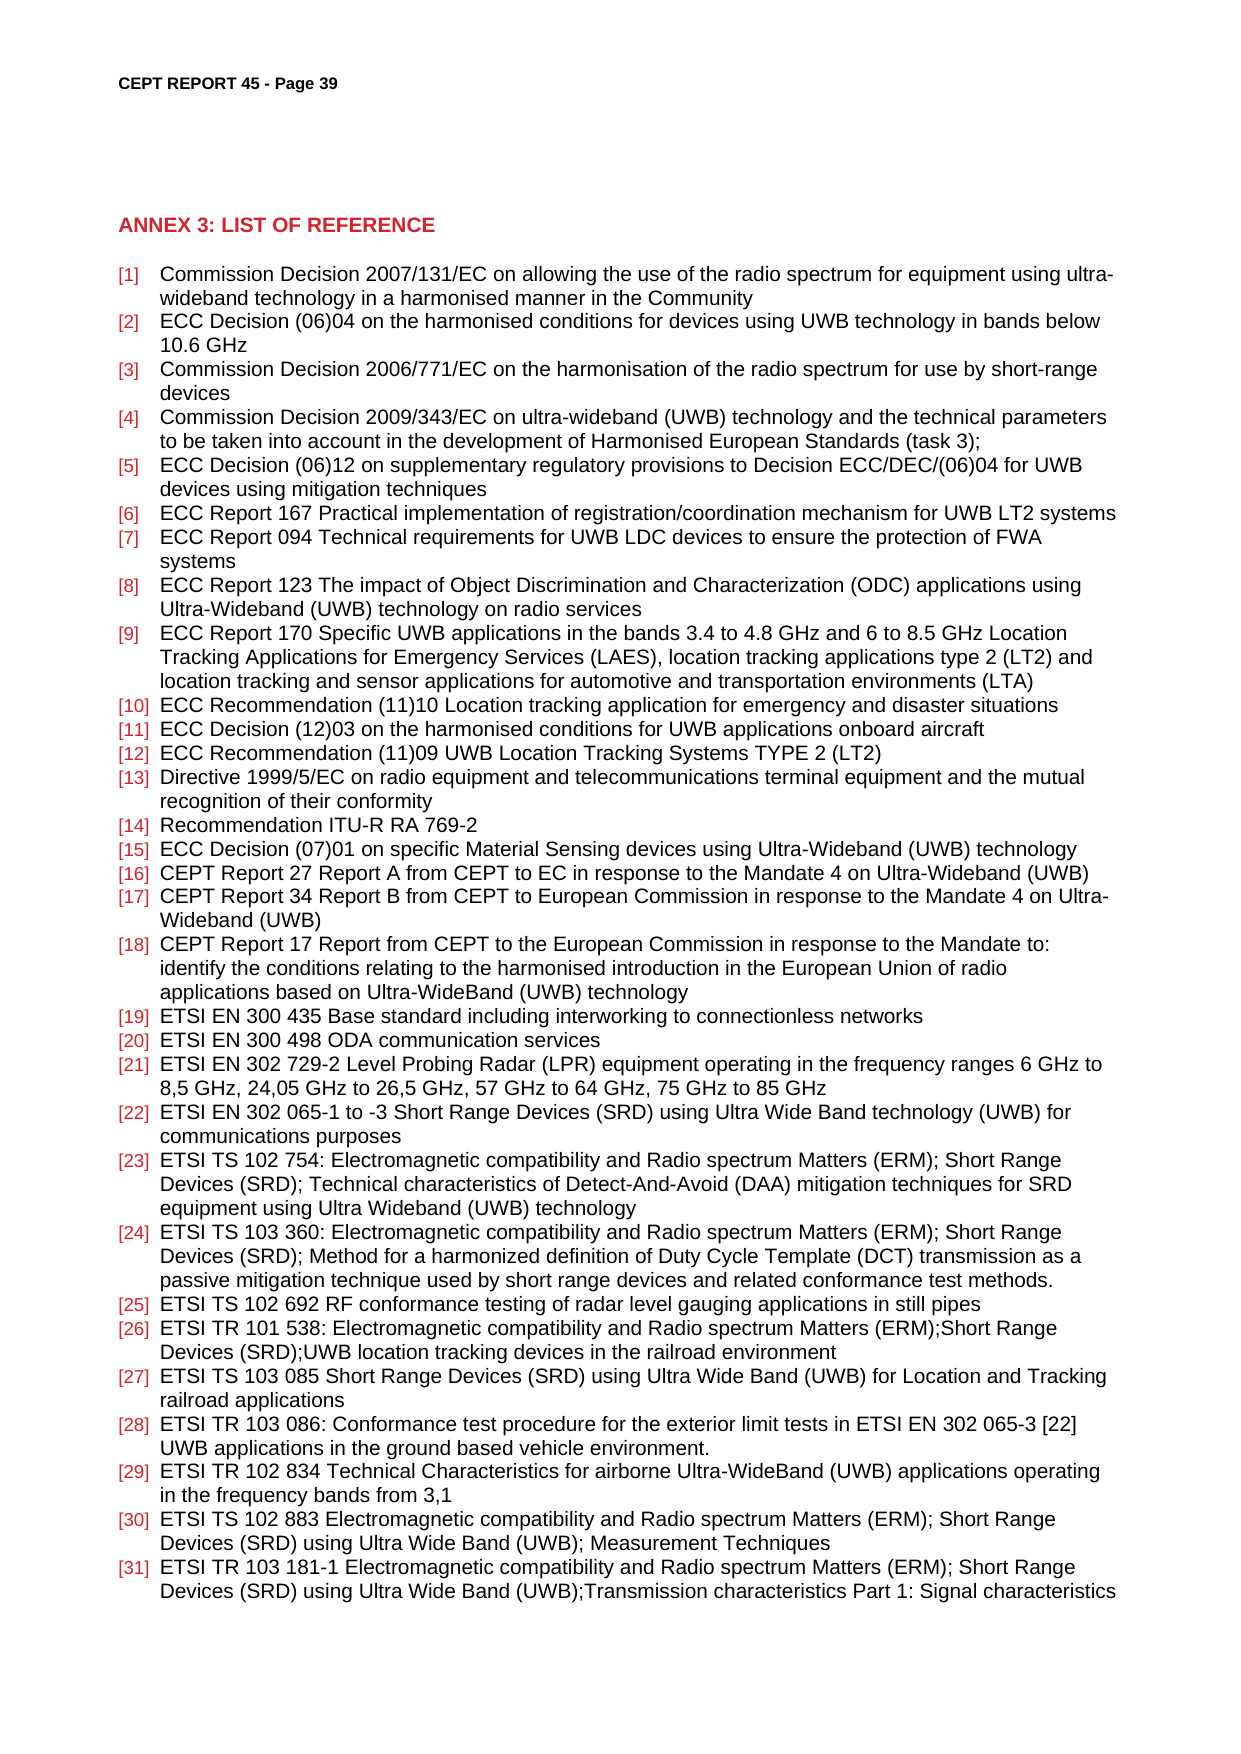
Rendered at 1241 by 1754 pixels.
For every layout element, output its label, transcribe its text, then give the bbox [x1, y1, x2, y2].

list ECC Recommendation (11)09 UWB Location Tracking Systems TYPE 2 (LT2) [118, 741, 1122, 764]
list Commission Decision 2009/343/EC on ultra-wideband (UWB) technology and the technical parameters to be taken into account in the development of Harmonised European Standards (task 3); [118, 405, 1122, 453]
list Commission Decision 2007/131/EC on allowing the use of the radio spectrum for equipment using ultra-wideband technology in a harmonised manner in the Community [118, 261, 1122, 309]
list ETSI TR 102 834 Technical Characteristics for airborne Ultra-WideBand (UWB) applications operating in the frequency bands from 3,1 [118, 1459, 1122, 1507]
list ETSI TR 101 538: Electromagnetic compatibility and Radio spectrum Matters (ERM);Short Range Devices (SRD);UWB location tracking devices in the railroad environment [118, 1316, 1122, 1363]
list CEPT Report 34 Report B from CEPT to European Commission in response to the Mandate 4 on Ultra-Wideband (UWB) [118, 884, 1122, 932]
list ETSI TS 103 085 Short Range Devices (SRD) using Ultra Wide Band (UWB) for Location and Tracking railroad applications [118, 1363, 1122, 1411]
list ETSI TS 102 754: Electromagnetic compatibility and Radio spectrum Matters (ERM); Short Range Devices (SRD); Technical characteristics of Detect-And-Avoid (DAA) mitigation techniques for SRD equipment using Ultra Wideband (UWB) technology [118, 1148, 1122, 1220]
list ETSI TS 103 360: Electromagnetic compatibility and Radio spectrum Matters (ERM); Short Range Devices (SRD); Method for a harmonized definition of Duty Cycle Template (DCT) transmission as a passive mitigation technique used by short range devices and related conformance test methods. [118, 1220, 1122, 1292]
list ECC Report 170 Specific UWB applications in the bands 3.4 to 4.8 GHz and 6 to 8.5 GHz Location Tracking Applications for Emergency Services (LAES), location tracking applications type 2 (LT2) and location tracking and sensor applications for automotive and transportation environments (LTA) [118, 621, 1122, 693]
list Recommendation ITU-R RA 769-2 [118, 812, 1122, 836]
list Commission Decision 2006/771/EC on the harmonisation of the radio spectrum for use by short-range devices [118, 357, 1122, 405]
list ETSI EN 302 729-2 Level Probing Radar (LPR) equipment operating in the frequency ranges 6 GHz to 8,5 GHz, 24,05 GHz to 26,5 GHz, 57 GHz to 64 GHz, 75 GHz to 85 GHz [118, 1052, 1122, 1100]
list ECC Recommendation (11)10 Location tracking application for emergency and disaster situations [118, 693, 1122, 717]
list ECC Report 094 Technical requirements for UWB LDC devices to ensure the protection of FWA systems [118, 525, 1122, 573]
list ECC Decision (12)03 on the harmonised conditions for UWB applications onboard aircraft [118, 717, 1122, 741]
list ETSI TR 103 086: Conformance test procedure for the exterior limit tests in ETSI EN 302 065-3 [22] UWB applications in the ground based vehicle environment. [118, 1411, 1122, 1459]
list ECC Decision (07)01 on specific Material Sensing devices using Ultra-Wideband (UWB) technology [118, 836, 1122, 860]
list CEPT Report 17 Report from CEPT to the European Commission in response to the Mandate to: identify the conditions relating to the harmonised introduction in the European Union of radio applications based on Ultra-WideBand (UWB) technology [118, 932, 1122, 1004]
list ETSI EN 302 065-1 to -3 Short Range Devices (SRD) using Ultra Wide Band technology (UWB) for communications purposes [118, 1100, 1122, 1148]
list ECC Decision (06)04 on the harmonised conditions for devices using UWB technology in bands below 10.6 GHz [118, 309, 1122, 357]
subtitle List of reference [118, 212, 1122, 236]
list ETSI EN 300 435 Base standard including interworking to connectionless networks [118, 1004, 1122, 1028]
list ECC Report 123 The impact of Object Discrimination and Characterization (ODC) applications using Ultra-Wideband (UWB) technology on radio services [118, 573, 1122, 621]
list ECC Report 167 Practical implementation of registration/coordination mechanism for UWB LT2 systems [118, 501, 1122, 525]
list ECC Decision (06)12 on supplementary regulatory provisions to Decision ECC/DEC/(06)04 for UWB devices using mitigation techniques [118, 453, 1122, 501]
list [118, 1555, 1122, 1603]
list ETSI EN 300 498 ODA communication services [118, 1028, 1122, 1052]
list ETSI TS 102 692 RF conformance testing of radar level gauging applications in still pipes [118, 1292, 1122, 1316]
list CEPT Report 27 Report A from CEPT to EC in response to the Mandate 4 on Ultra-Wideband (UWB) [118, 860, 1122, 884]
list ETSI TS 102 883 Electromagnetic compatibility and Radio spectrum Matters (ERM); Short Range Devices (SRD) using Ultra Wide Band (UWB); Measurement Techniques [118, 1507, 1122, 1555]
list Directive 1999/5/EC on radio equipment and telecommunications terminal equipment and the mutual recognition of their conformity [118, 764, 1122, 812]
